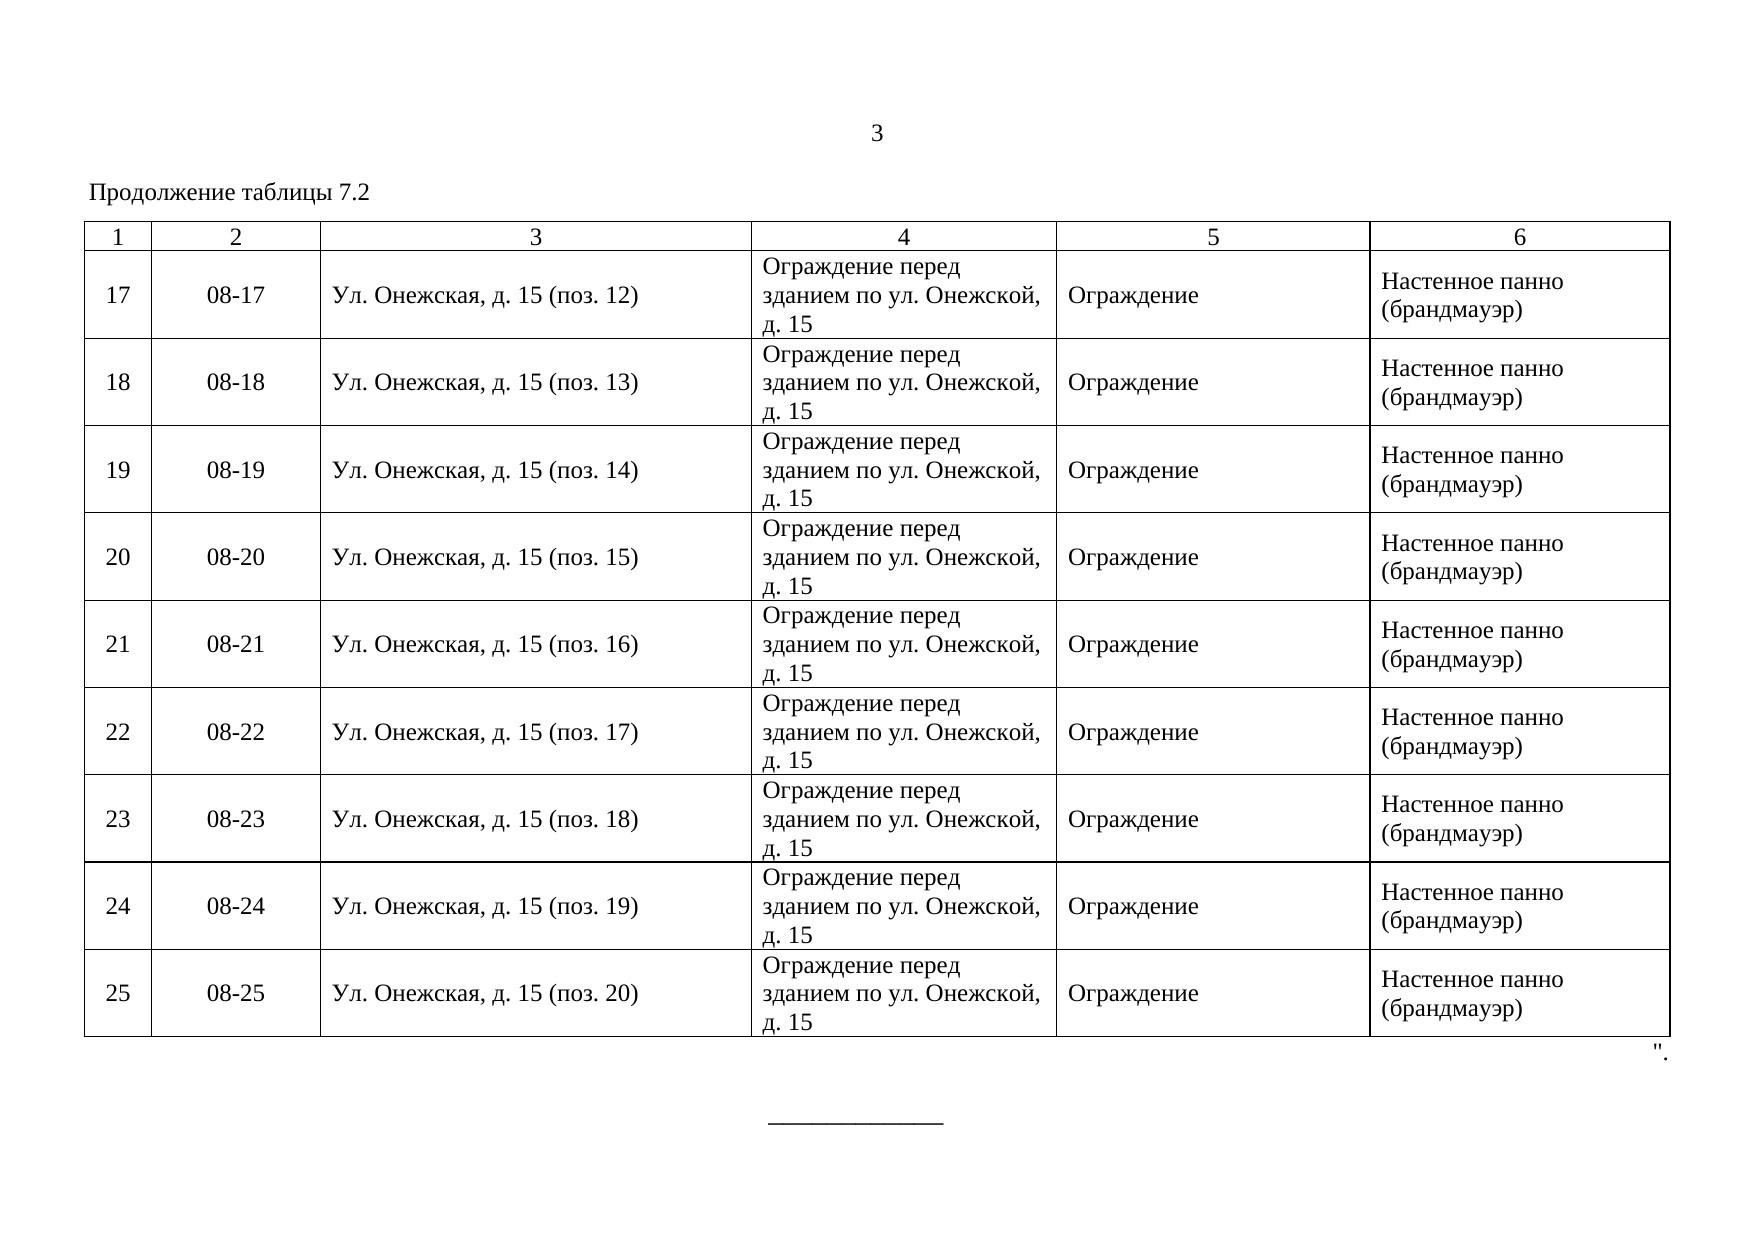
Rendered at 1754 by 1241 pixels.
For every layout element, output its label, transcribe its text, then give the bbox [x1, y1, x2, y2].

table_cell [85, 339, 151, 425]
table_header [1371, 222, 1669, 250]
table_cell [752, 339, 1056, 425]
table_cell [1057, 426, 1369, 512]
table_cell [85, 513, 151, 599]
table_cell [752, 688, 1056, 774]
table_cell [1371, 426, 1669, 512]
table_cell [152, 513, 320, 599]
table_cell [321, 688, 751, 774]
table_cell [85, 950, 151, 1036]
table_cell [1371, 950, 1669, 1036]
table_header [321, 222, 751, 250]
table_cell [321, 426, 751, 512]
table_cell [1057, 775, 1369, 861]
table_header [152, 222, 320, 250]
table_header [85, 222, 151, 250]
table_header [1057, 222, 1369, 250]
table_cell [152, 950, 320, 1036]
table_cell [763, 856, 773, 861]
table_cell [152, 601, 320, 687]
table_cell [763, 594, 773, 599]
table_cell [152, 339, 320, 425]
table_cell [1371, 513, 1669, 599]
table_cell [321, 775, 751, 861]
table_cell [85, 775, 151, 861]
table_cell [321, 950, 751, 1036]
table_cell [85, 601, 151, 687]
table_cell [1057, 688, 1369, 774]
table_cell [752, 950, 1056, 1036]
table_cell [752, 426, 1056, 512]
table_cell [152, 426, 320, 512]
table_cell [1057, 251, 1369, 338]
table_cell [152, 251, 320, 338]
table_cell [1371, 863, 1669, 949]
text Продолжение таблицы 7.2 [88, 177, 1636, 206]
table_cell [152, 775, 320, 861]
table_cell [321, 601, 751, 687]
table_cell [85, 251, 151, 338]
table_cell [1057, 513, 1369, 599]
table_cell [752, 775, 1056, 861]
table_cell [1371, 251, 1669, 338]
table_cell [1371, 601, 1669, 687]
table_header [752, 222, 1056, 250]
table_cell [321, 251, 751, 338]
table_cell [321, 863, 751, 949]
text ____________ [118, 1094, 1639, 1128]
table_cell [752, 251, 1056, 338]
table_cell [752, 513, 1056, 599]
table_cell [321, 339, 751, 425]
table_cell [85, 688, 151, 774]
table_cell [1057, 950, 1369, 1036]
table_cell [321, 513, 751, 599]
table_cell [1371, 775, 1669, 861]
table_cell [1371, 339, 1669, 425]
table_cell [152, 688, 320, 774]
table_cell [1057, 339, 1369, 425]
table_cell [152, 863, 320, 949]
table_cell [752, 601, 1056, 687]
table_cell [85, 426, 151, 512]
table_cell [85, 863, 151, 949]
text ". [1196, 1037, 1668, 1066]
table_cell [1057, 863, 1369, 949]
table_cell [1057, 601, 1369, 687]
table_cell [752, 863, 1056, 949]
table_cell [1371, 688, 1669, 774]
